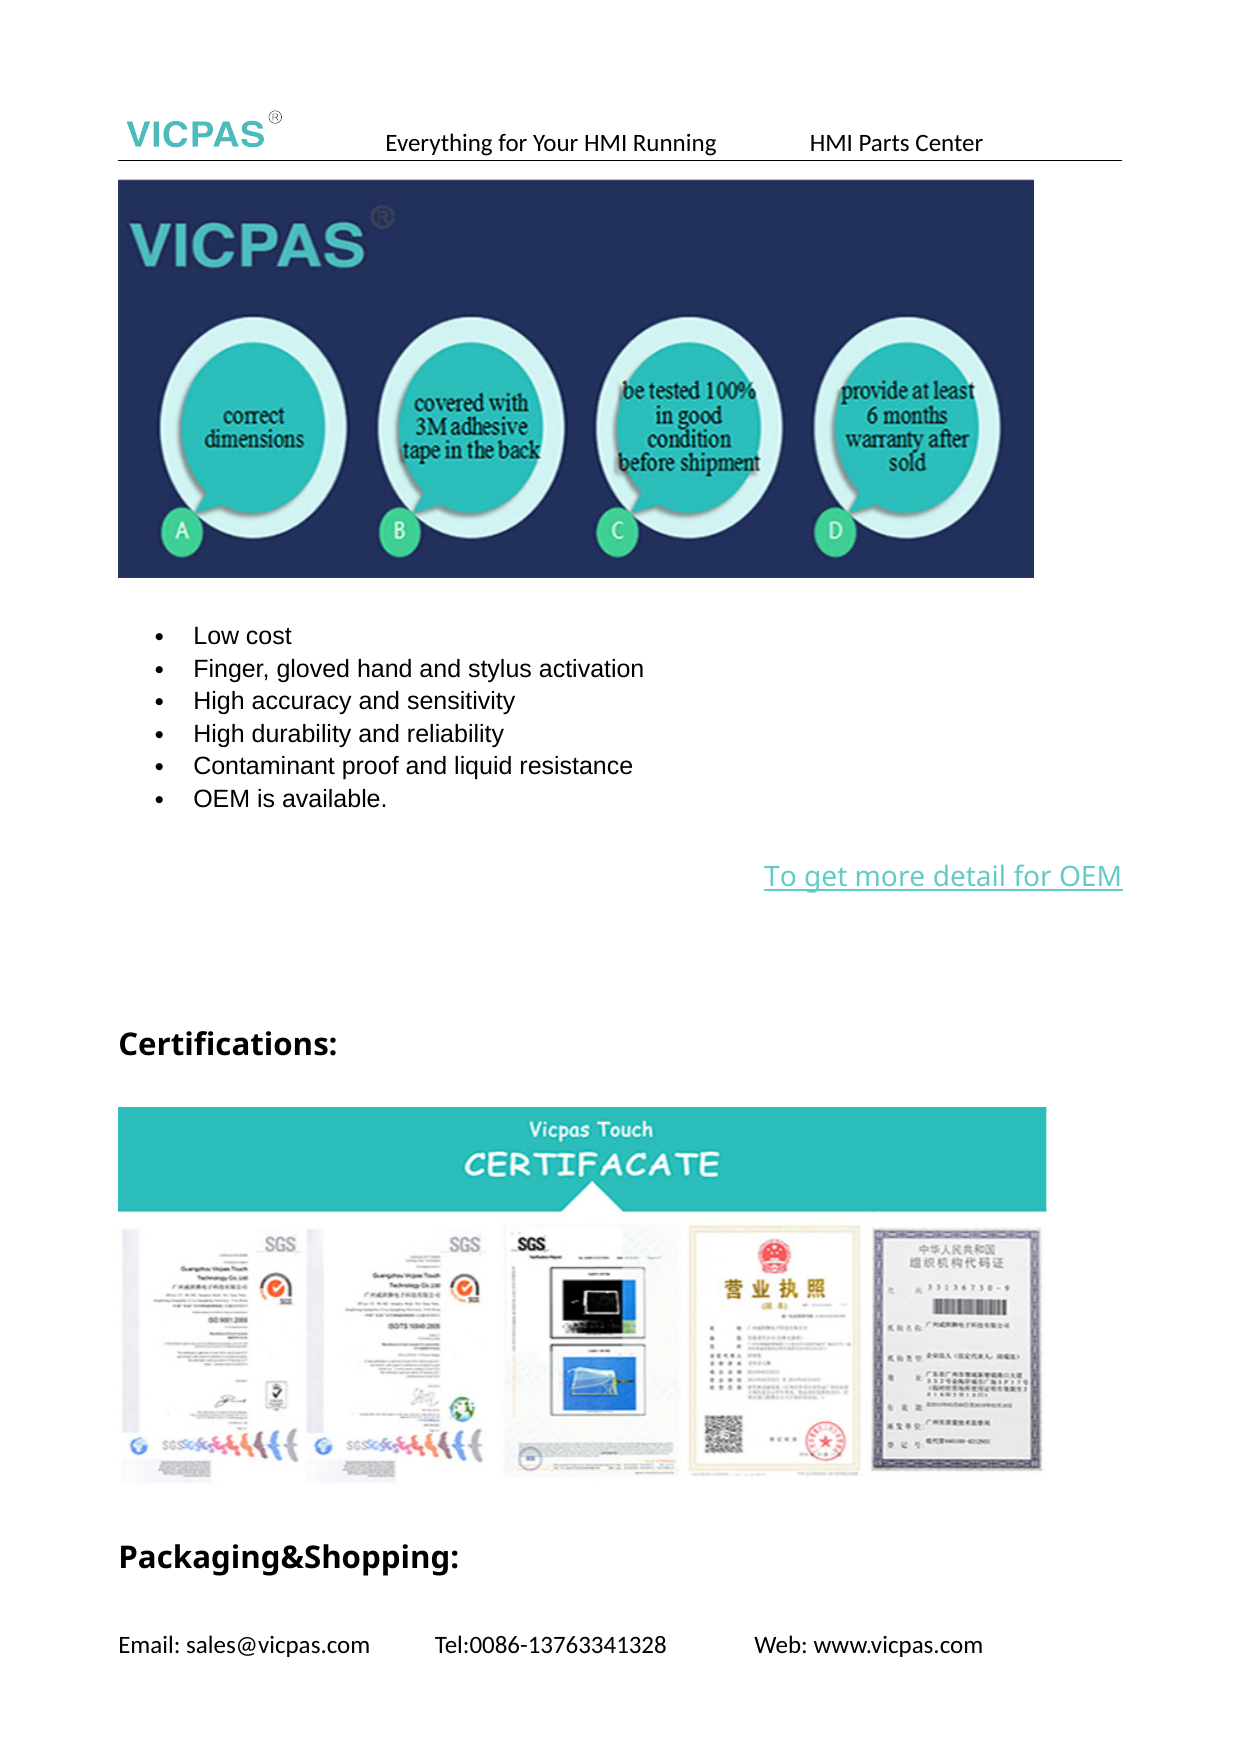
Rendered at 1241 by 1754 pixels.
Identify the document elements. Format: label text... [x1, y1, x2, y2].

list OEM is available. [156, 782, 1122, 814]
list Finger, gloved hand and stylus activation [156, 652, 1122, 684]
list Contaminant proof and liquid resistance [156, 749, 1122, 782]
list High accuracy and sensitivity [156, 684, 1122, 717]
list High durability and reliability [156, 717, 1122, 749]
text To get more detail for OEM [118, 843, 1122, 908]
picture [118, 1107, 1047, 1492]
list Low cost [156, 619, 1122, 652]
picture [118, 106, 289, 152]
picture [118, 179, 1034, 578]
subtitle Certifications: [118, 1010, 1122, 1075]
subtitle Packaging&Shopping: [118, 1524, 1122, 1589]
